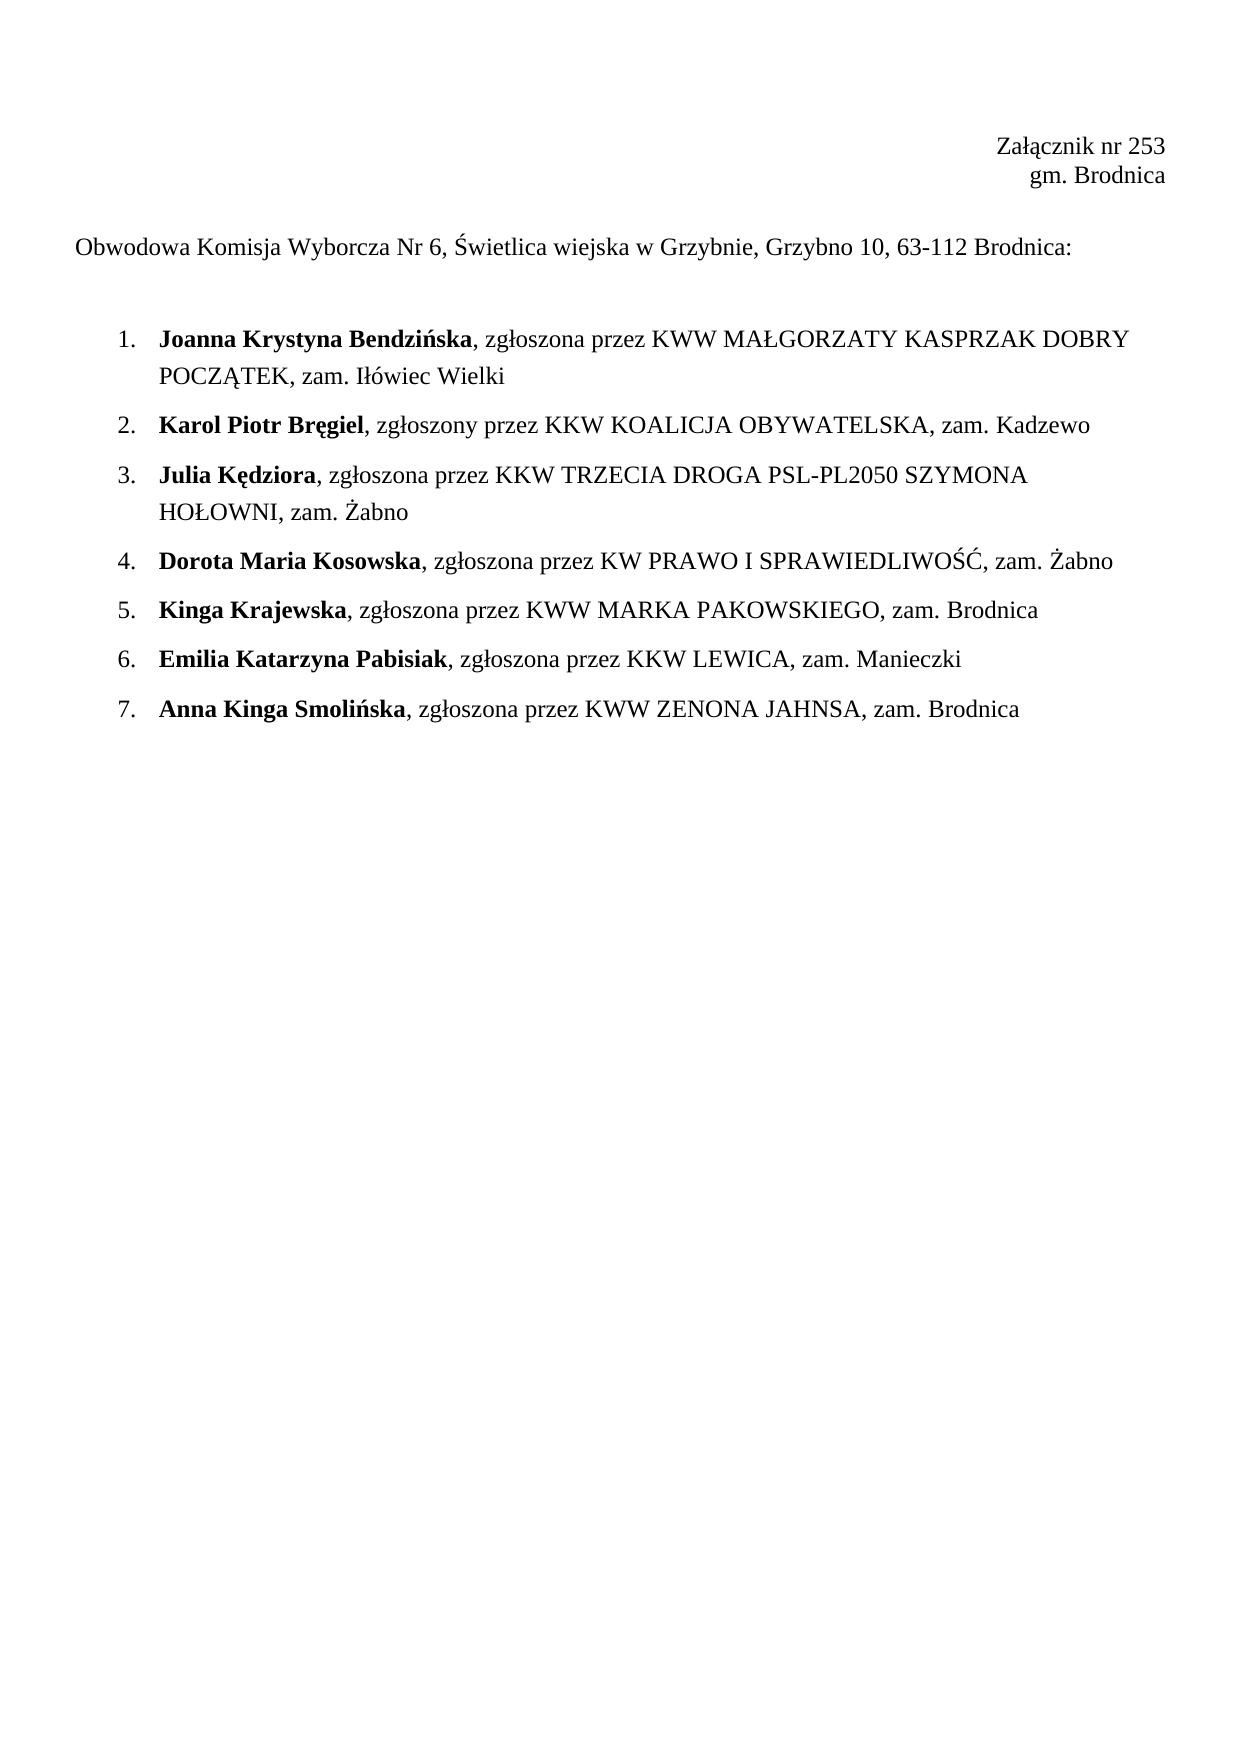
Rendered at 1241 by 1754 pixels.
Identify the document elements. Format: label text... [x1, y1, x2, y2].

table_cell 5. [74, 590, 147, 639]
text Załącznik nr 253 [607, 131, 1165, 160]
table_cell 6. [74, 639, 147, 688]
table_cell 3. [74, 454, 147, 540]
text Obwodowa Komisja Wyborcza Nr 6, Świetlica wiejska w Grzybnie, Grzybno 10, 63-112 Brodnica: [75, 232, 1165, 261]
table_cell Emilia Katarzyna Pabisiak, zgłoszona przez KKW LEWICA, zam. Manieczki [147, 639, 1166, 688]
table_cell Julia Kędziora, zgłoszona przez KKW TRZECIA DROGA PSL-PL2050 SZYMONA HOŁOWNI, zam. Żabno [147, 454, 1166, 540]
table_cell Karol Piotr Bręgiel, zgłoszony przez KKW KOALICJA OBYWATELSKA, zam. Kadzewo [147, 405, 1166, 454]
text gm. Brodnica [75, 160, 1165, 189]
table_header 1. [74, 318, 147, 405]
table_cell 2. [74, 405, 147, 454]
table_cell Anna Kinga Smolińska, zgłoszona przez KWW ZENONA JAHNSA, zam. Brodnica [147, 688, 1166, 737]
table_cell Dorota Maria Kosowska, zgłoszona przez KW PRAWO I SPRAWIEDLIWOŚĆ, zam. Żabno [147, 540, 1166, 589]
table_cell 4. [74, 540, 147, 589]
table_cell 7. [74, 688, 147, 737]
table_cell Kinga Krajewska, zgłoszona przez KWW MARKA PAKOWSKIEGO, zam. Brodnica [147, 590, 1166, 639]
table_header Joanna Krystyna Bendzińska, zgłoszona przez KWW MAŁGORZATY KASPRZAK DOBRY POCZĄTEK, zam. Iłówiec Wielki [147, 318, 1166, 405]
